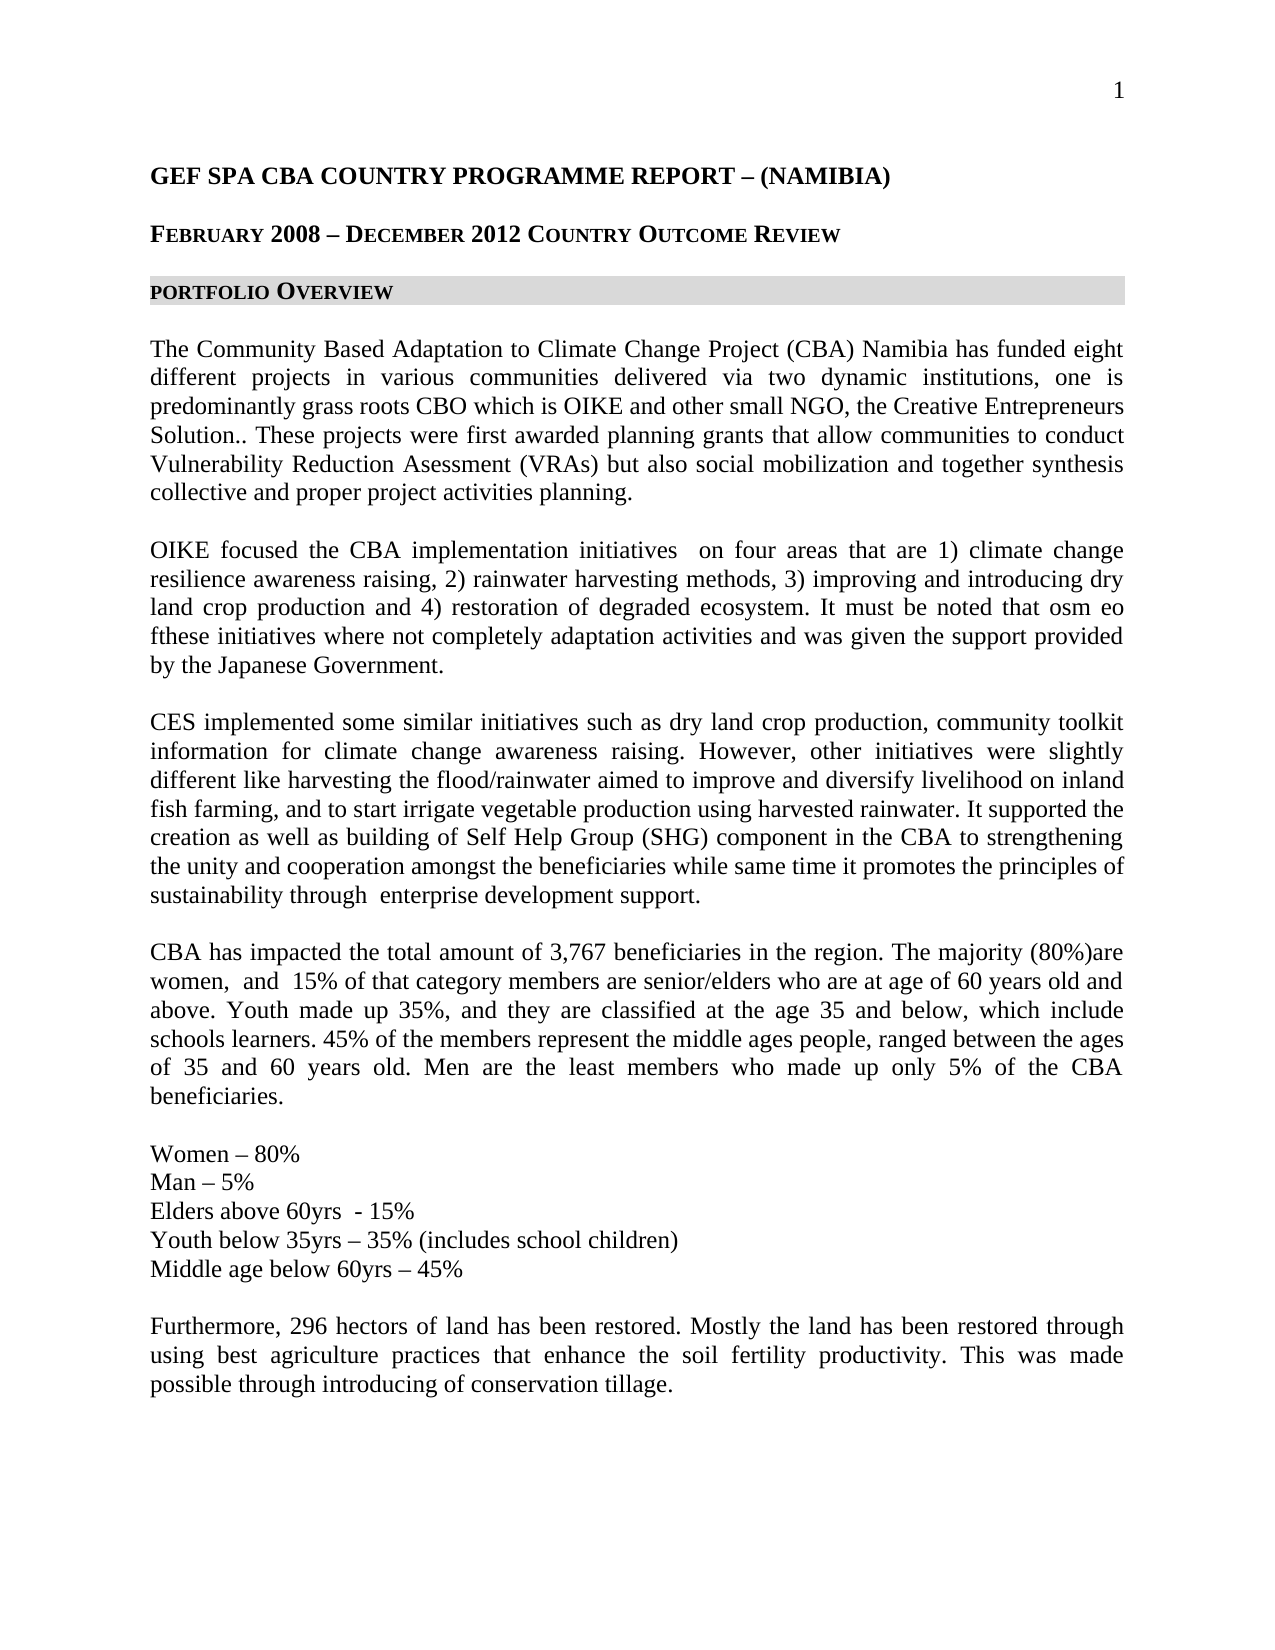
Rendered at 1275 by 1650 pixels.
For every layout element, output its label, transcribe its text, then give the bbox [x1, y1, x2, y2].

text Furthermore, 296 hectors of land has been restored. Mostly the land has been restored through using best agriculture practices that enhance the soil fertility productivity. This was made possible through introducing of conservation tillage. [150, 1311, 1125, 1397]
text February 2008 – December 2012 Country Outcome Review [150, 219, 1125, 247]
text GEF SPA CBA COUNTRY PROGRAMME REPORT – (NAMIBIA) [150, 161, 1125, 190]
text OIKE focused the CBA implementation initiatives on four areas that are 1) climate change resilience awareness raising, 2) rainwater harvesting methods, 3) improving and introducing dry land crop production and 4) restoration of degraded ecosystem. It must be noted that osm eo fthese initiatives where not completely adaptation activities and was given the support provided by the Japanese Government. [150, 535, 1125, 679]
text Elders above 60yrs - 15% [150, 1196, 1125, 1225]
text CBA has impacted the total amount of 3,767 beneficiaries in the region. The majority (80%)are women, and 15% of that category members are senior/elders who are at age of 60 years old and above. Youth made up 35%, and they are classified at the age 35 and below, which include schools learners. 45% of the members represent the middle ages people, ranged between the ages of 35 and 60 years old. Men are the least members who made up only 5% of the CBA beneficiaries. [150, 937, 1125, 1110]
text Women – 80% [150, 1139, 1125, 1167]
text Man – 5% [150, 1167, 1125, 1196]
text Middle age below 60yrs – 45% [150, 1254, 1125, 1282]
text Youth below 35yrs – 35% (includes school children) [150, 1225, 1125, 1254]
text The Community Based Adaptation to Climate Change Project (CBA) Namibia has funded eight different projects in various communities delivered via two dynamic institutions, one is predominantly grass roots CBO which is OIKE and other small NGO, the Creative Entrepreneurs Solution.. These projects were first awarded planning grants that allow communities to conduct Vulnerability Reduction Asessment (VRAs) but also social mobilization and together synthesis collective and proper project activities planning. [150, 334, 1125, 506]
text CES implemented some similar initiatives such as dry land crop production, community toolkit information for climate change awareness raising. However, other initiatives were slightly different like harvesting the flood/rainwater aimed to improve and diversify livelihood on inland fish farming, and to start irrigate vegetable production using harvested rainwater. It supported the creation as well as building of Self Help Group (SHG) component in the CBA to strengthening the unity and cooperation amongst the beneficiaries while same time it promotes the principles of sustainability through enterprise development support. [150, 707, 1125, 909]
text portfolio Overview [150, 276, 1125, 305]
